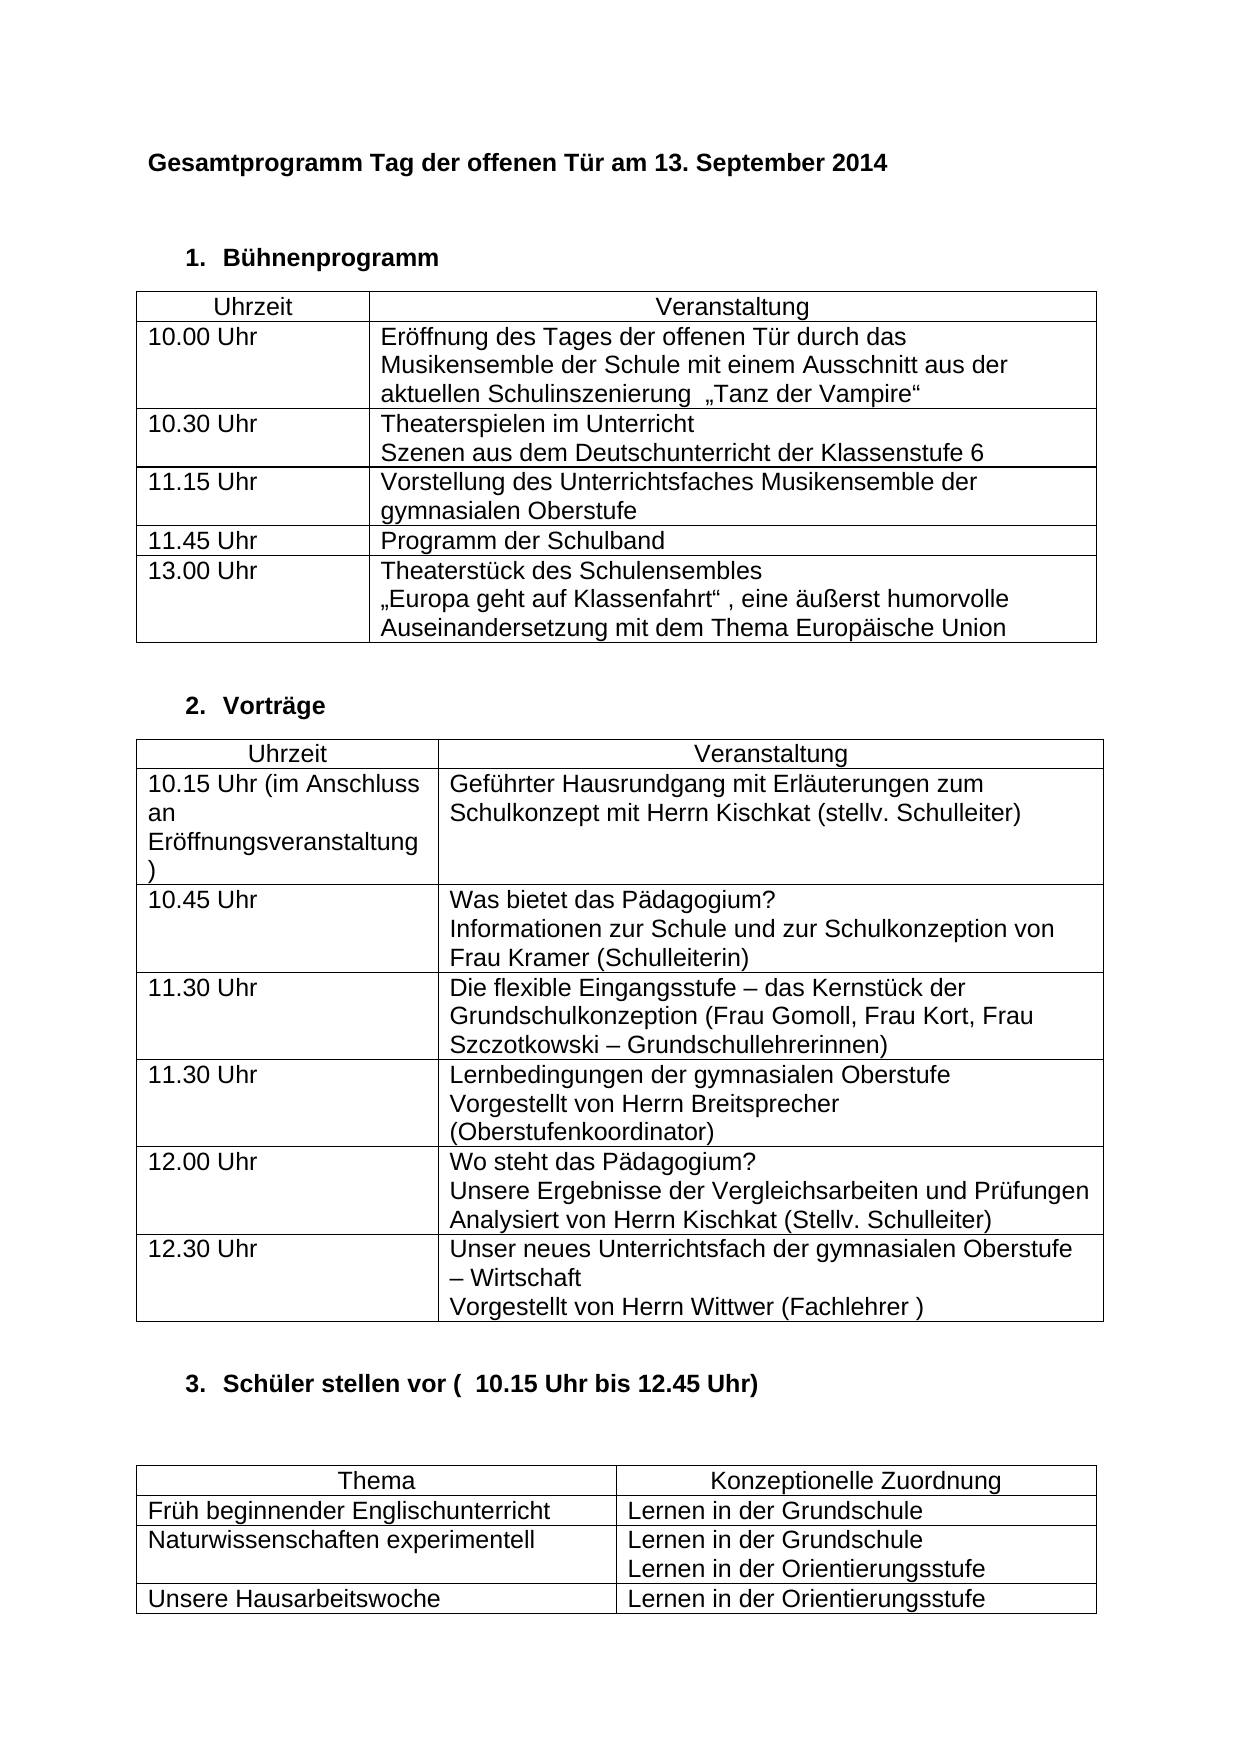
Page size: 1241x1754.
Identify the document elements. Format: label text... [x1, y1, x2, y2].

table_cell 12.00 Uhr [137, 1147, 438, 1233]
table_cell Wo steht das Pädagogium? Unsere Ergebnisse der Vergleichsarbeiten und Prüfungen Analysiert von Herrn Kischkat (Stellv. Schulleiter) [439, 1147, 1103, 1233]
table_cell 10.45 Uhr [137, 885, 438, 972]
text Gesamtprogramm Tag der offenen Tür am 13. September 2014 [148, 148, 1093, 176]
table_cell Unsere Hausarbeitswoche [137, 1584, 616, 1613]
table_cell Lernen in der Grundschule [617, 1496, 1096, 1524]
table_cell Unser neues Unterrichtsfach der gymnasialen Oberstufe – Wirtschaft Vorgestellt von Herrn Wittwer (Fachlehrer ) [439, 1235, 1103, 1321]
table_cell 10.00 Uhr [137, 322, 369, 408]
table_header Veranstaltung [370, 292, 1096, 321]
table_cell 10.15 Uhr (im Anschluss an Eröffnungsveranstaltung) [137, 769, 438, 884]
table_cell Eröffnung des Tages der offenen Tür durch das Musikensemble der Schule mit einem Ausschnitt aus der aktuellen Schulinszenierung „Tanz der Vampire“ [370, 322, 1096, 408]
table_cell Lernen in der Grundschule Lernen in der Orientierungsstufe [617, 1526, 1096, 1583]
table_cell Die flexible Eingangsstufe – das Kernstück der Grundschulkonzeption (Frau Gomoll, Frau Kort, Frau Szczotkowski – Grundschullehrerinnen) [439, 973, 1103, 1059]
table_cell Was bietet das Pädagogium? Informationen zur Schule und zur Schulkonzeption von Frau Kramer (Schulleiterin) [439, 885, 1103, 972]
list Bühnenprogramm [185, 243, 1093, 272]
list Vorträge [185, 691, 1093, 719]
table_cell Vorstellung des Unterrichtsfaches Musikensemble der gymnasialen Oberstufe [370, 468, 1096, 525]
table_header Thema [137, 1466, 616, 1495]
table_header Uhrzeit [137, 740, 438, 768]
table_cell Früh beginnender Englischunterricht [137, 1496, 616, 1524]
table_cell Lernbedingungen der gymnasialen Oberstufe Vorgestellt von Herrn Breitsprecher (Oberstufenkoordinator) [439, 1060, 1103, 1146]
table_header Veranstaltung [439, 740, 1103, 768]
table_cell Naturwissenschaften experimentell [137, 1526, 616, 1583]
table_cell Geführter Hausrundgang mit Erläuterungen zum Schulkonzept mit Herrn Kischkat (stellv. Schulleiter) [439, 769, 1103, 884]
table_cell Programm der Schulband [370, 526, 1096, 555]
table_cell 11.30 Uhr [137, 1060, 438, 1146]
table_cell 12.30 Uhr [137, 1235, 438, 1321]
table_cell 10.30 Uhr [137, 409, 369, 466]
table_cell 11.15 Uhr [137, 468, 369, 525]
table_cell 11.45 Uhr [137, 526, 369, 555]
table_cell 11.30 Uhr [137, 973, 438, 1059]
list Schüler stellen vor ( 10.15 Uhr bis 12.45 Uhr) [185, 1369, 1093, 1398]
table_cell Theaterstück des Schulensembles „Europa geht auf Klassenfahrt“ , eine äußerst humorvolle Auseinandersetzung mit dem Thema Europäische Union [370, 556, 1096, 642]
table_header Uhrzeit [137, 292, 369, 321]
table_header Konzeptionelle Zuordnung [617, 1466, 1096, 1495]
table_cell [617, 1584, 1096, 1613]
table_cell 13.00 Uhr [137, 556, 369, 642]
table_cell Theaterspielen im Unterricht Szenen aus dem Deutschunterricht der Klassenstufe 6 [370, 409, 1096, 466]
